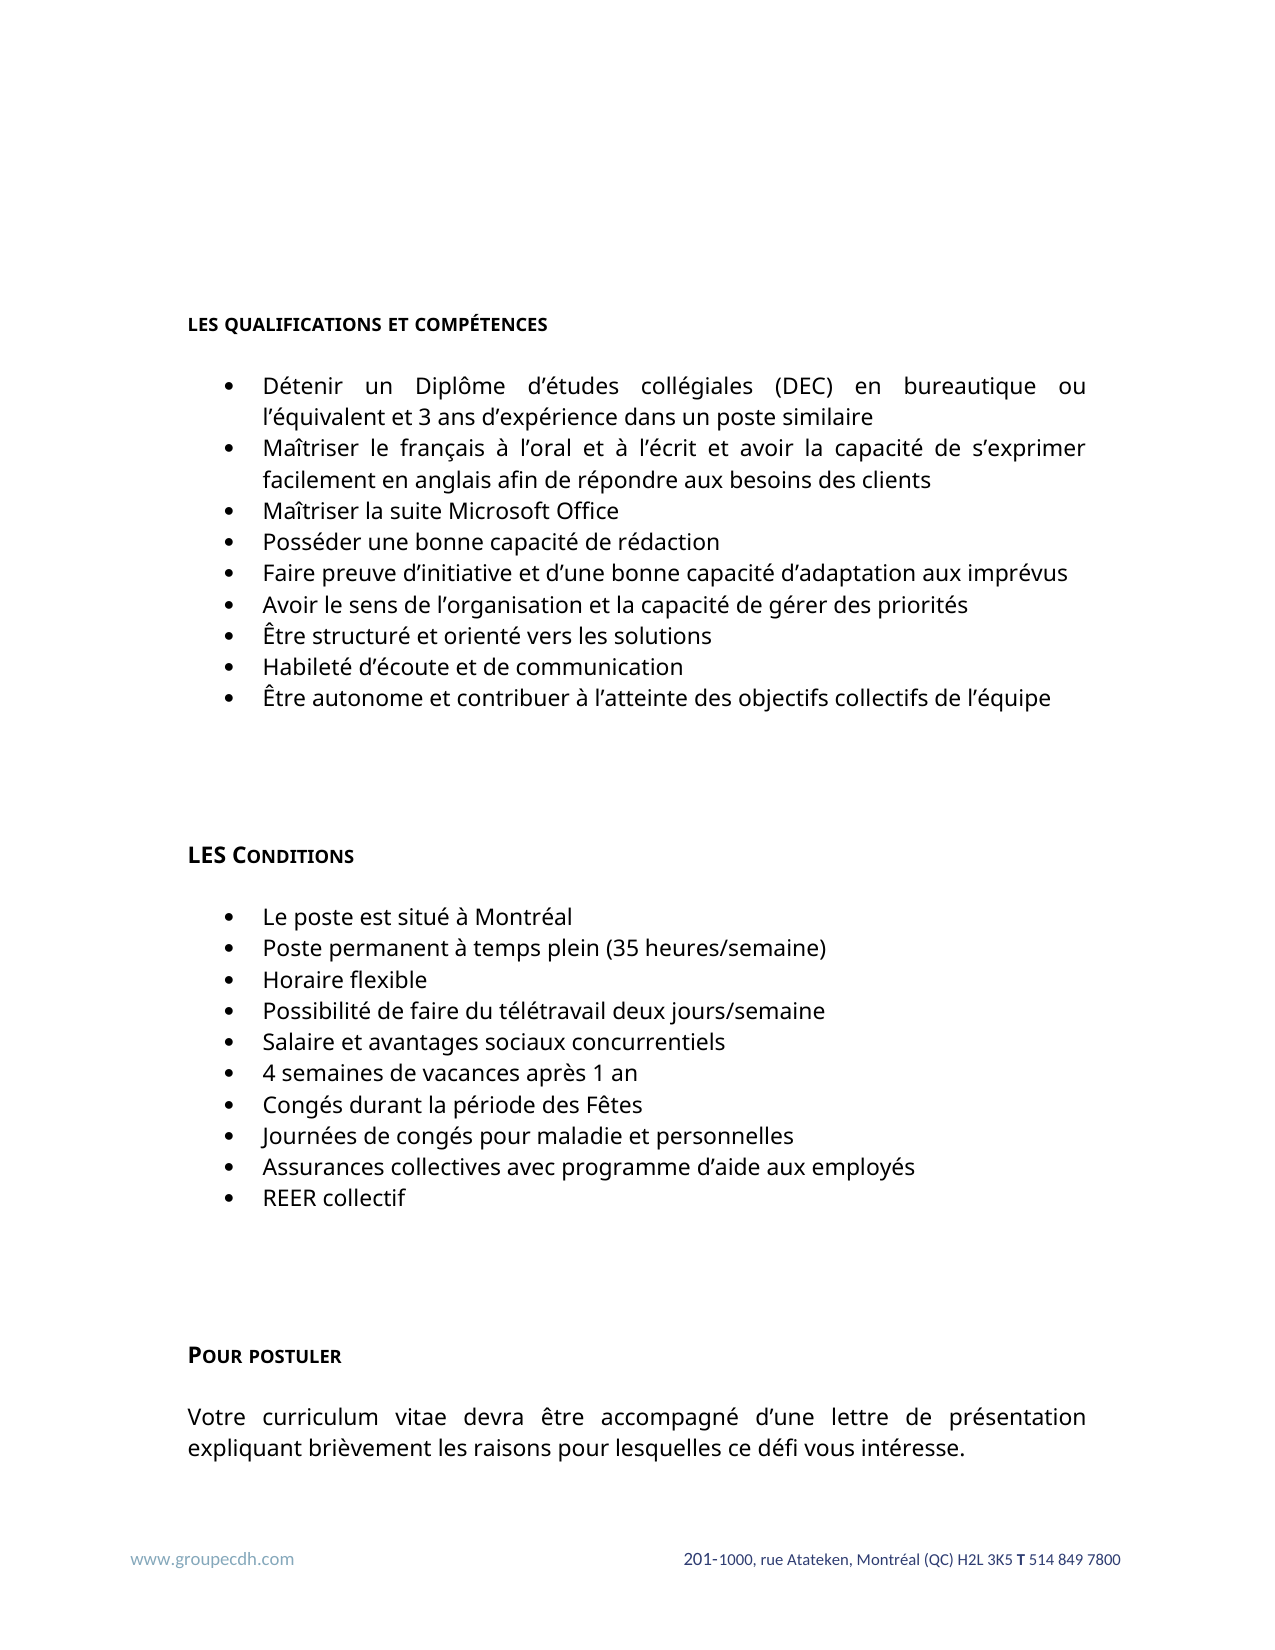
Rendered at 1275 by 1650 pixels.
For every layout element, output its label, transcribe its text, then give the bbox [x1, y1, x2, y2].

list Congés durant la période des Fêtes [225, 1089, 1087, 1120]
subtitle LES Conditions [187, 839, 1087, 870]
text Votre curriculum vitae devra être accompagné d’une lettre de présentation expliquant brièvement les raisons pour lesquelles ce défi vous intéresse. [187, 1401, 1087, 1464]
list Possibilité de faire du télétravail deux jours/semaine [225, 995, 1087, 1026]
list Avoir le sens de l’organisation et la capacité de gérer des priorités [225, 589, 1087, 620]
list REER collectif [225, 1182, 1087, 1214]
list Maîtriser le français à l’oral et à l’écrit et avoir la capacité de s’exprimer facilement en anglais afin de répondre aux besoins des clients [225, 432, 1087, 495]
list Le poste est situé à Montréal [225, 901, 1087, 932]
subtitle les qualifications et compétences [187, 307, 1087, 339]
list Poste permanent à temps plein (35 heures/semaine) [225, 932, 1087, 964]
list Habileté d’écoute et de communication [225, 651, 1087, 682]
list 4 semaines de vacances après 1 an [225, 1057, 1087, 1089]
list Faire preuve d’initiative et d’une bonne capacité d’adaptation aux imprévus [225, 557, 1087, 589]
list Être autonome et contribuer à l’atteinte des objectifs collectifs de l’équipe [225, 682, 1087, 714]
subtitle Pour postuler [187, 1339, 1087, 1370]
list Journées de congés pour maladie et personnelles [225, 1120, 1087, 1151]
list Posséder une bonne capacité de rédaction [225, 526, 1087, 557]
list Salaire et avantages sociaux concurrentiels [225, 1026, 1087, 1057]
list Maîtriser la suite Microsoft Office [225, 495, 1087, 526]
list Horaire flexible [225, 964, 1087, 995]
list Assurances collectives avec programme d’aide aux employés [225, 1151, 1087, 1182]
list Détenir un Diplôme d’études collégiales (DEC) en bureautique ou l’équivalent et 3 ans d’expérience dans un poste similaire [225, 370, 1087, 432]
list Être structuré et orienté vers les solutions [225, 620, 1087, 651]
